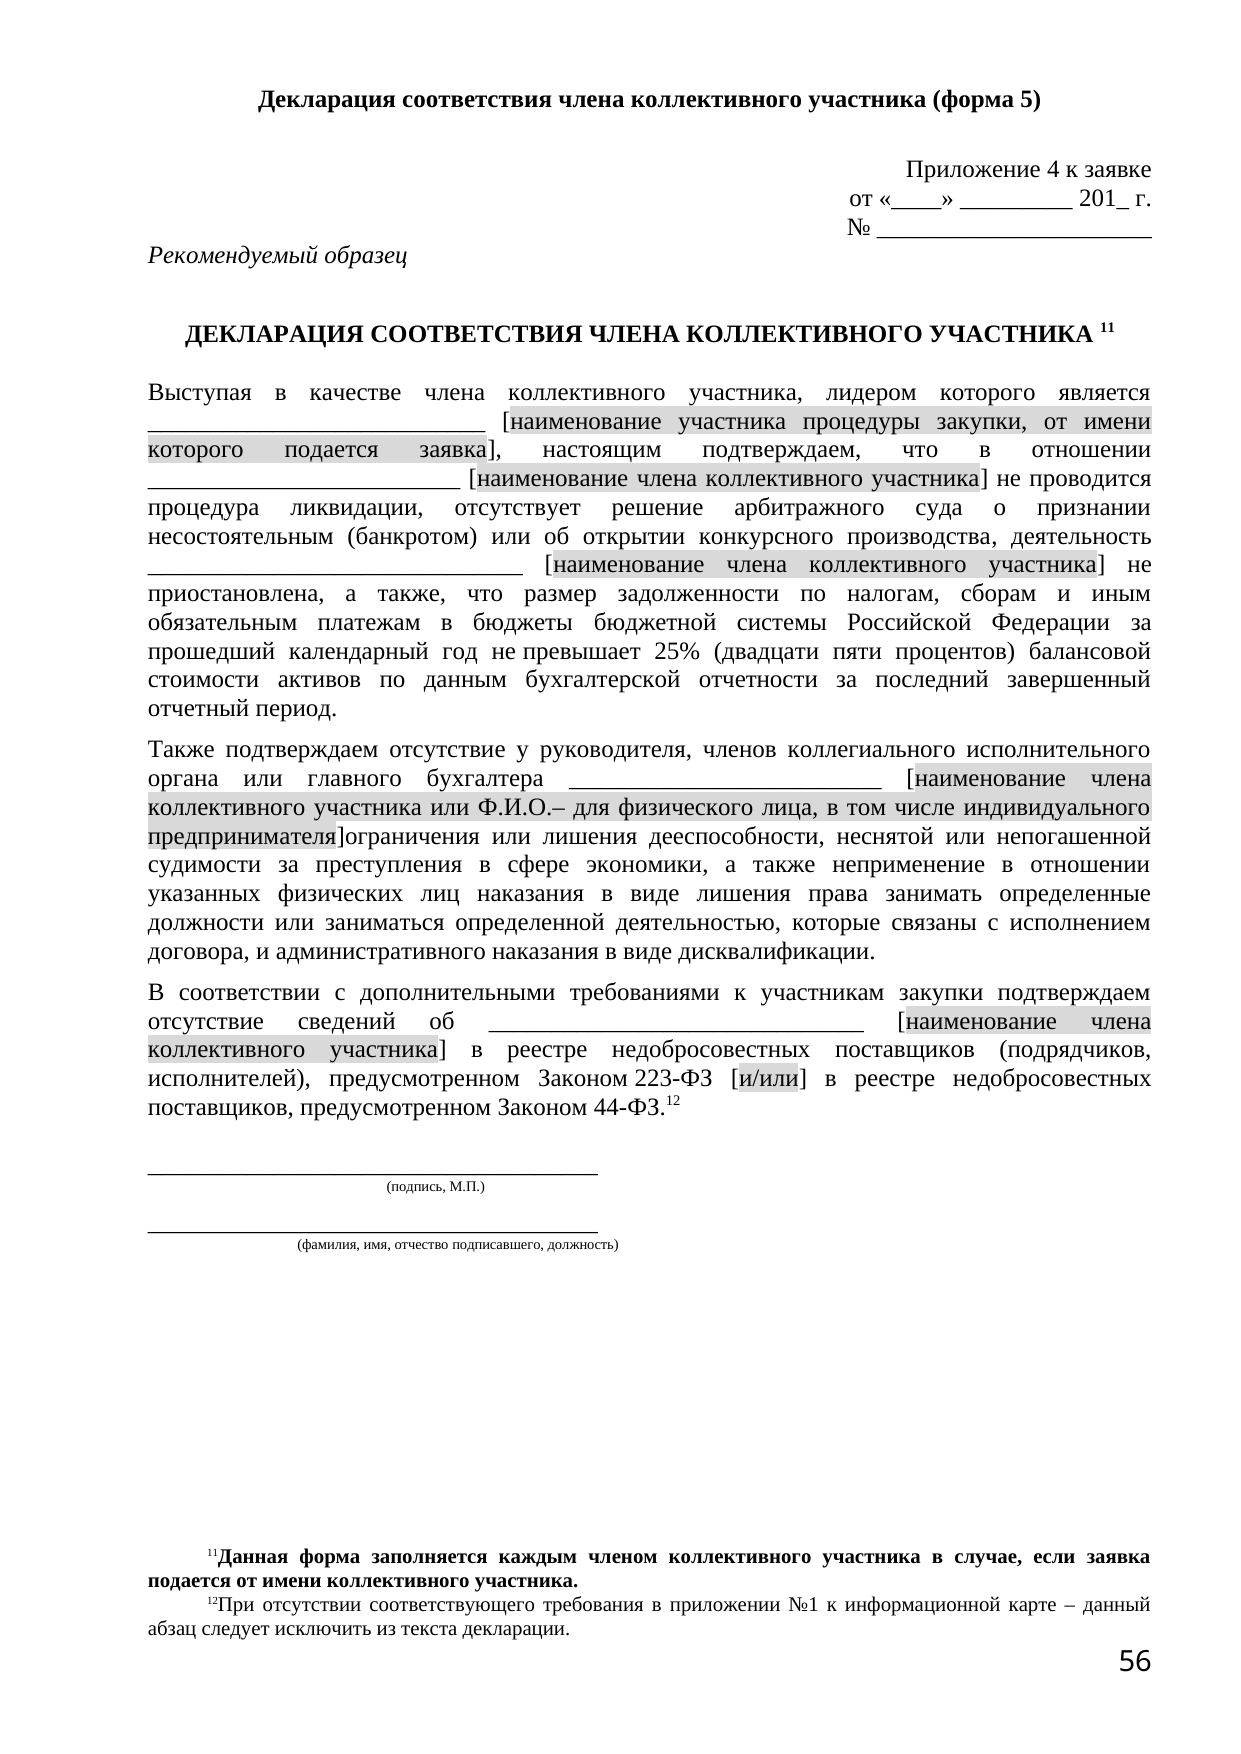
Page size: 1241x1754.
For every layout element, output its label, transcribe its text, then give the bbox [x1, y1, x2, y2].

text ____________________________________ [148, 1149, 1152, 1178]
list Рекомендуемый образец [148, 240, 1152, 269]
list Декларация соответствия члена коллективного участника (форма 5) [148, 84, 1152, 113]
text (подпись, М.П.) [148, 1178, 723, 1207]
text № ______________________ [148, 212, 1152, 240]
text В соответствии с дополнительными требованиями к участникам закупки подтверждаем отсутствие сведений об ______________________________ [наименование члена коллективного участника] в реестре недобросовестных поставщиков (подрядчиков, исполнителей), предусмотренном Законом 223-ФЗ [и/или] в реестре недобросовестных поставщиков, предусмотренном Законом 44-ФЗ. [148, 977, 1152, 1121]
text ____________________________________ [148, 1207, 1152, 1236]
text Приложение 4 к заявке от «____» _________ 201_ г. [148, 154, 1152, 212]
text (фамилия, имя, отчество подписавшего, должность) [148, 1236, 768, 1264]
text Также подтверждаем отсутствие у руководителя, членов коллегиального исполнительного органа или главного бухгалтера _________________________ [наименование члена коллективного участника или Ф.И.О.– для физического лица, в том числе индивидуального предпринимателя]ограничения или лишения дееспособности, неснятой или непогашенной судимости за преступления в сфере экономики, а также неприменение в отношении указанных физических лиц наказания в виде лишения права занимать определенные должности или заниматься определенной деятельностью, которые связаны с исполнением договора, и административного наказания в виде дисквалификации. [148, 734, 1152, 792]
text ДЕКЛАРАЦИЯ СООТВЕТСТВИЯ ЧЛЕНА КОЛЛЕКТИВНОГО УЧАСТНИКА [148, 319, 1152, 348]
text Выступая в качестве члена коллективного участника, лидером которого является ___________________________ [наименование участника процедуры закупки, от имени которого подается заявка], настоящим подтверждаем, что в отношении _________________________ [наименование члена коллективного участника] не проводится процедура ликвидации, отсутствует решение арбитражного суда о признании несостоятельным (банкротом) или об открытии конкурсного производства, деятельность ______________________________ [наименование члена коллективного участника] не приостановлена, а также, что размер задолженности по налогам, сборам и иным обязательным платежам в бюджеты бюджетной системы Российской Федерации за прошедший календарный год не превышает 25% (двадцати пяти процентов) балансовой стоимости активов по данным бухгалтерской отчетности за последний завершенный отчетный период. [148, 377, 1152, 722]
text Также подтверждаем отсутствие у руководителя, членов коллегиального исполнительного органа или главного бухгалтера _________________________ [наименование члена коллективного участника или Ф.И.О.– для физического лица, в том числе индивидуального предпринимателя]ограничения или лишения дееспособности, неснятой или непогашенной судимости за преступления в сфере экономики, а также неприменение в отношении указанных физических лиц наказания в виде лишения права занимать определенные должности или заниматься определенной деятельностью, которые связаны с исполнением договора, и административного наказания в виде дисквалификации. [148, 821, 1152, 964]
